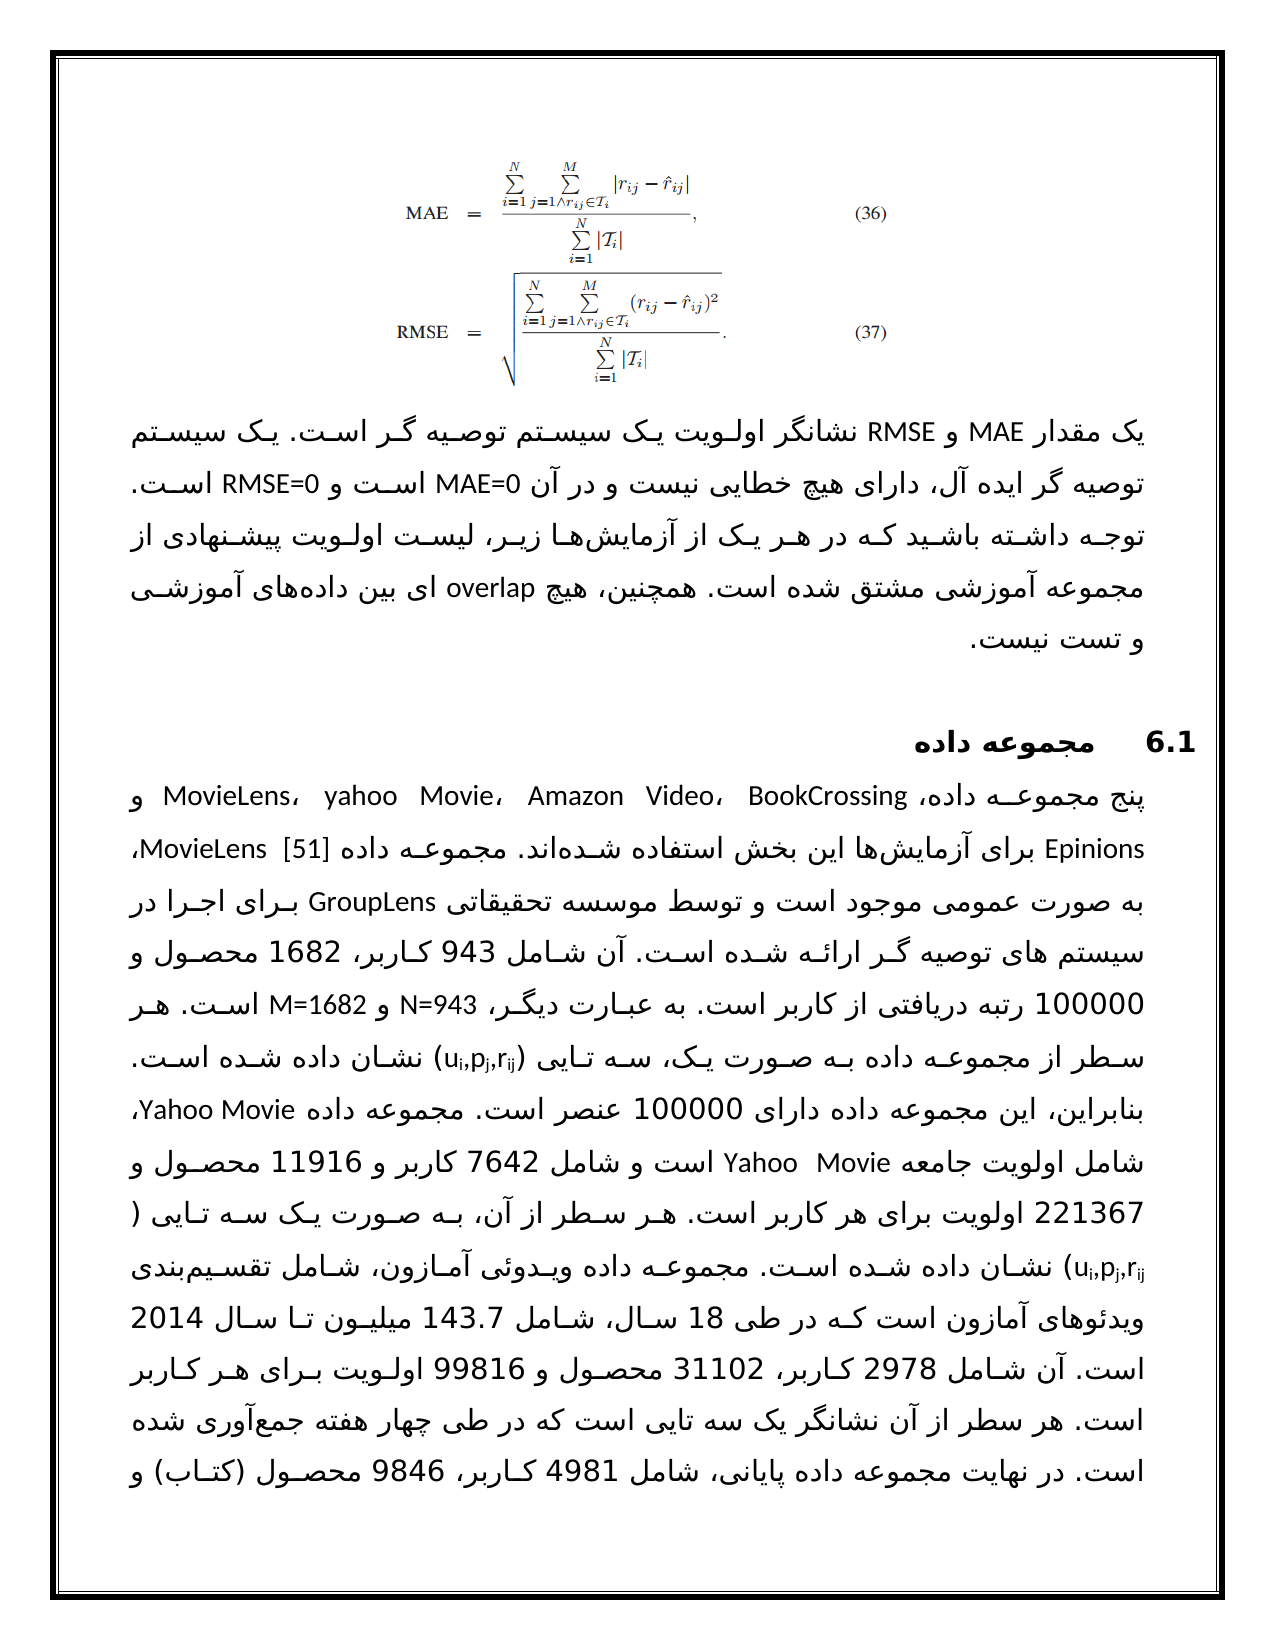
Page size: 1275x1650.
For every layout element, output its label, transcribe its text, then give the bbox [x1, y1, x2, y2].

list مجموعه داده [130, 726, 1145, 760]
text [130, 777, 1145, 1488]
picture [371, 130, 904, 399]
text یک مقدار MAE و RMSE نشانگر اولویت یک سیستم توصیه گر است. یک سیستم توصیه گر ایده آل، دارای هیچ خطایی نیست و در آن MAE=0 است و RMSE=0 است. توجه داشته باشید که در هر یک از آزمایش‌ها زیر، لیست اولویت پیشنهادی از مجموعه آموزشی مشتق شده است. همچنین، هیچ overlap ای بین داده‌های آموزشی و تست نیست. [130, 413, 1145, 655]
